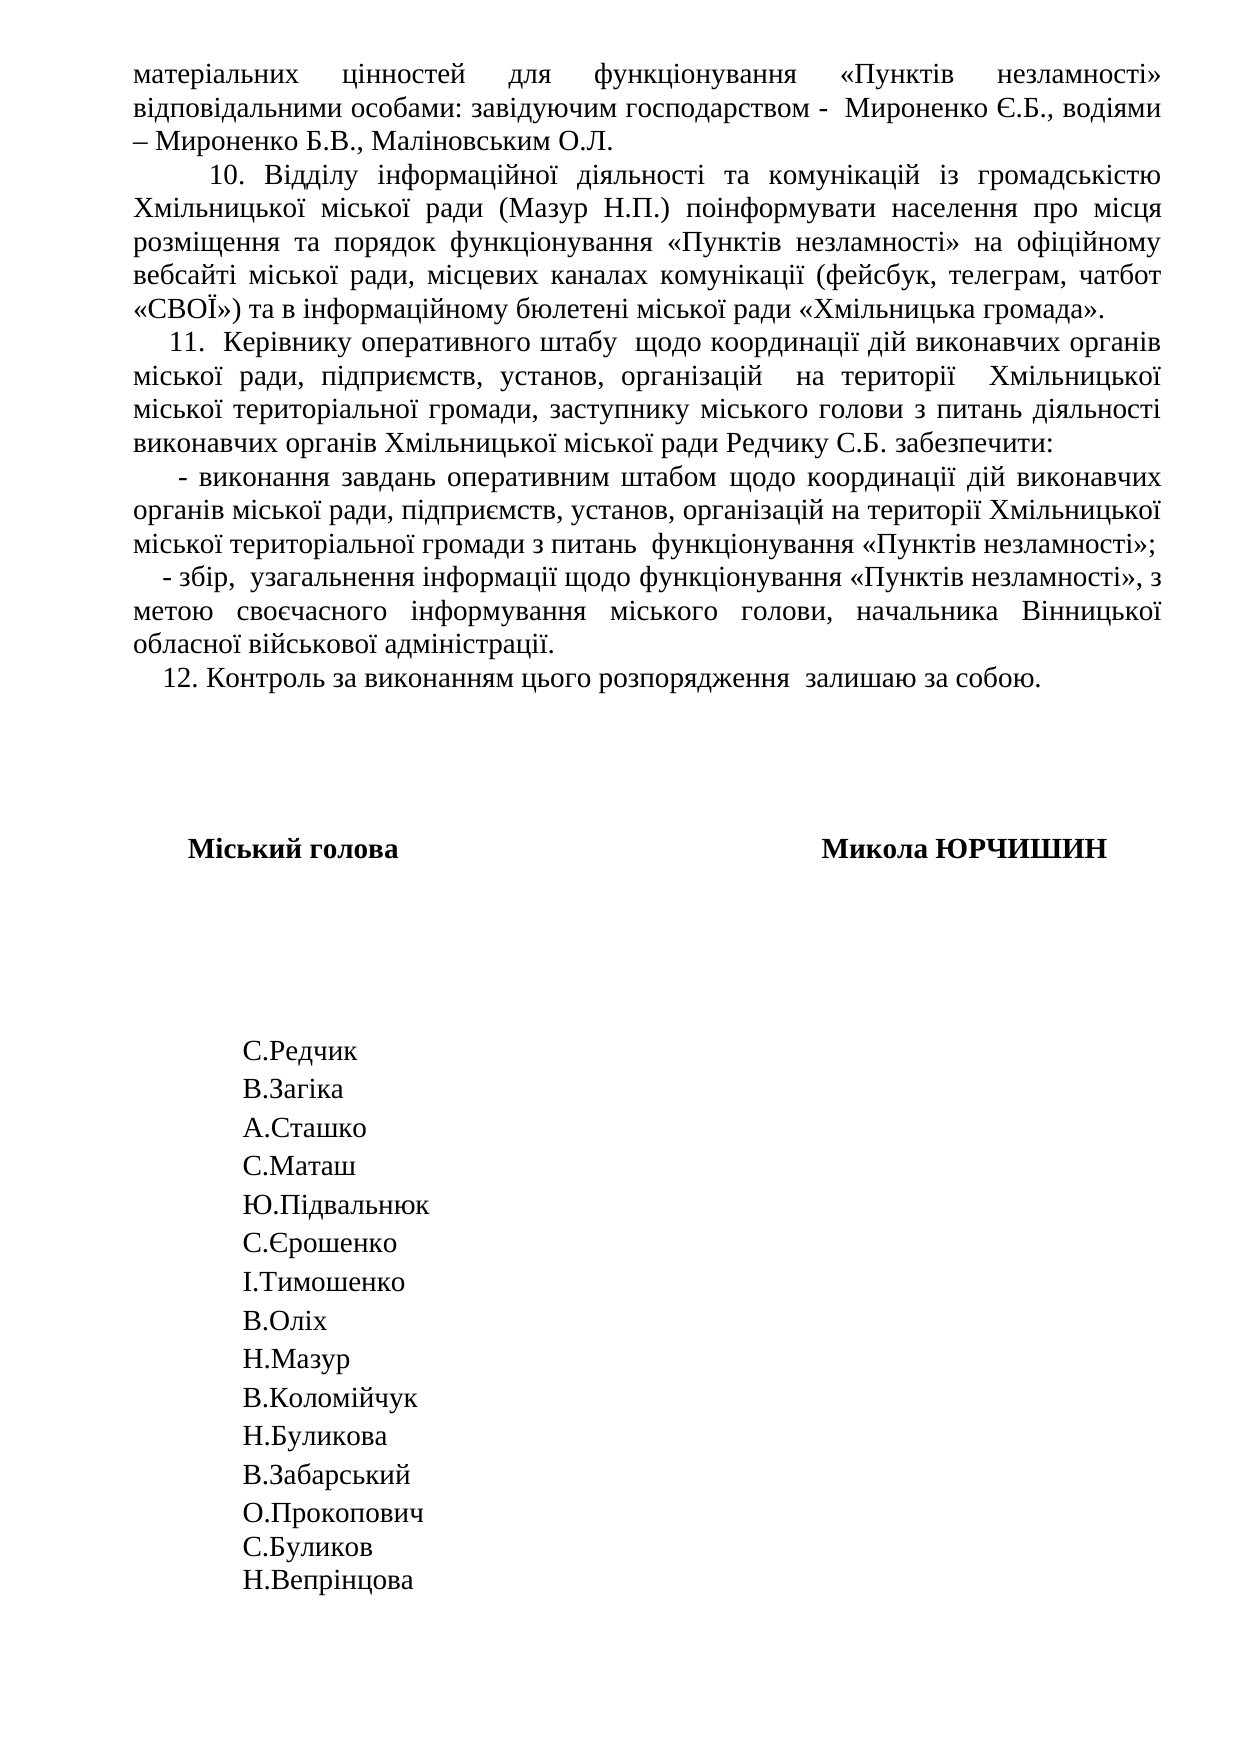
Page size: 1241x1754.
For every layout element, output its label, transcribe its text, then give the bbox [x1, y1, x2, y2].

text І.Тимошенко [133, 1264, 1162, 1298]
text С.Єрошенко [133, 1226, 1162, 1259]
text 10. Відділу інформаційної діяльності та комунікацій із громадськістю Хмільницької міської ради (Мазур Н.П.) поінформувати населення про місця розміщення та порядок функціонування «Пунктів незламності» на офіційному вебсайті міської ради, місцевих каналах комунікації (фейсбук, телеграм, чатбот «СВОЇ») та в інформаційному бюлетені міської ради «Хмільницька громада». [133, 157, 1162, 324]
text С.Маташ [133, 1148, 1162, 1182]
text С.Буликов [133, 1529, 1162, 1562]
text Н.Буликова [133, 1418, 1162, 1452]
text Ю.Підвальнюк [133, 1187, 1162, 1221]
text Н.Мазур [133, 1341, 1162, 1375]
text В.Загіка [133, 1071, 1162, 1105]
text - збір, узагальнення інформації щодо функціонування «Пунктів незламності», з метою своєчасного інформування міського голови, начальника Вінницької обласної військової адміністрації. [133, 559, 1162, 660]
text В.Оліх [133, 1303, 1162, 1336]
text О.Прокопович [133, 1495, 1162, 1529]
text 11. Керівнику оперативного штабу щодо координації дій виконавчих органів міської ради, підприємств, установ, організацій на території Хмільницької міської територіальної громади, заступнику міського голови з питань діяльності виконавчих органів Хмільницької міської ради Редчику С.Б. забезпечити: [133, 324, 1162, 459]
text С.Редчик [133, 1033, 1162, 1066]
text - виконання завдань оперативним штабом щодо координації дій виконавчих органів міської ради, підприємств, установ, організацій на території Хмільницької міської територіальної громади з питань функціонування «Пунктів незламності»; [133, 459, 1162, 559]
text Н.Вепрінцова [133, 1562, 1162, 1596]
text В.Забарський [133, 1457, 1162, 1490]
text А.Сташко [133, 1110, 1162, 1143]
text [133, 56, 1162, 157]
text Міський голова Микола ЮРЧИШИН [133, 832, 1162, 865]
text 12. Контроль за виконанням цього розпорядження залишаю за собою. [133, 660, 1162, 693]
text В.Коломійчук [133, 1380, 1162, 1413]
